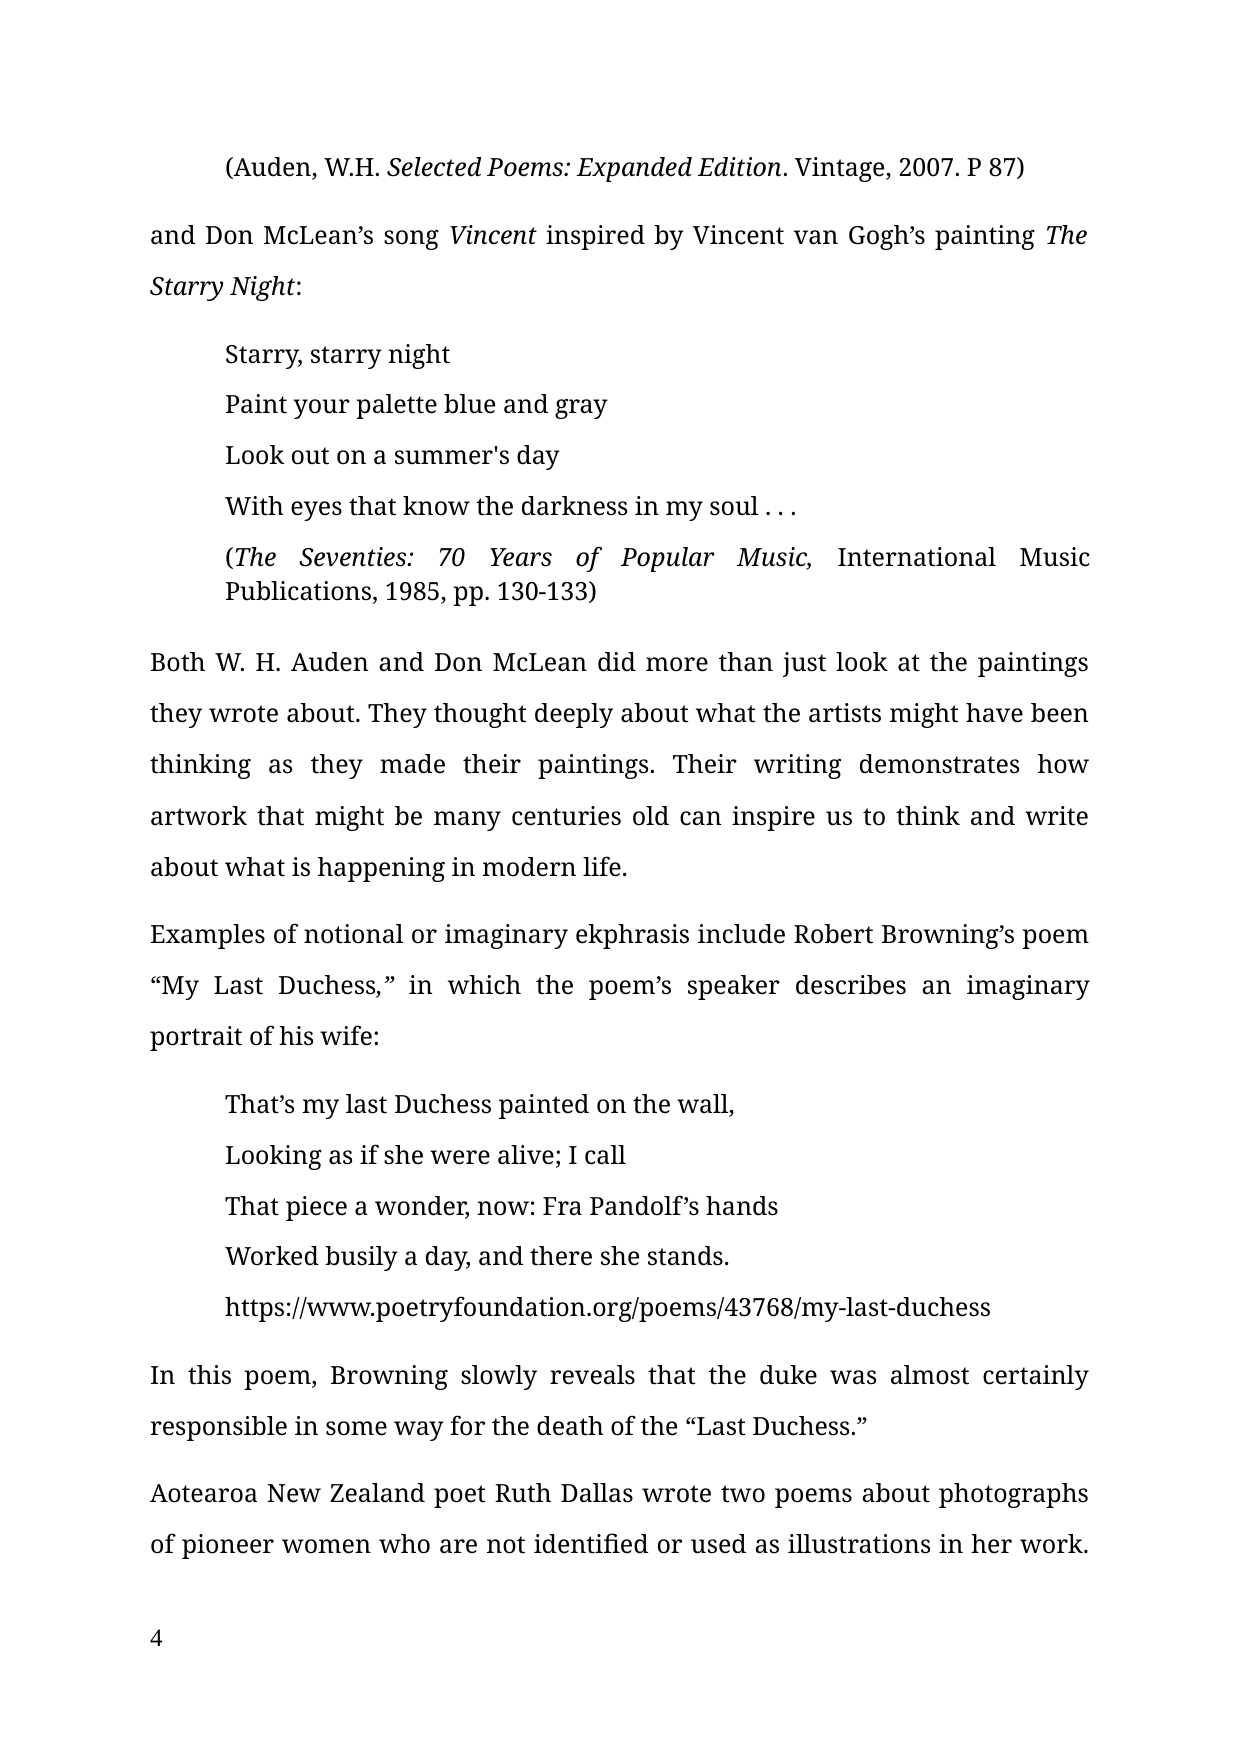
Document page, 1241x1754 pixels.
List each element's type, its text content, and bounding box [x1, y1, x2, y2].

text Examples of notional or imaginary ekphrasis include Robert Browning’s poem “My Last Duchess,” in which the poem’s speaker describes an imaginary portrait of his wife: [150, 917, 1090, 1053]
text In this poem, Browning slowly reveals that the duke was almost certainly responsible in some way for the death of the “Last Duchess.” [150, 1357, 1090, 1442]
text Look out on a summer's day [225, 438, 1090, 472]
text With eyes that know the darkness in my soul . . . [225, 489, 1090, 523]
text https://www.poetryfoundation.org/poems/43768/my-last-duchess [225, 1289, 1090, 1324]
text Both W. H. Auden and Don McLean did more than just look at the paintings they wrote about. They thought deeply about what the artists might have been thinking as they made their paintings. Their writing demonstrates how artwork that might be many centuries old can inspire us to think and write about what is happening in modern life. [150, 645, 1090, 883]
text Worked busily a day, and there she stands. [225, 1239, 1090, 1273]
text (Auden, W.H. Selected Poems: Expanded Edition. Vintage, 2007. P 87) [225, 150, 1090, 184]
text Paint your palette blue and gray [225, 387, 1090, 421]
text Looking as if she were alive; I call [225, 1137, 1090, 1171]
text That’s my last Duchess painted on the wall, [225, 1087, 1090, 1121]
text (The Seventies: 70 Years of Popular Music, International Music Publications, 1985, pp. 130-133) [225, 539, 1090, 607]
text and Don McLean’s song Vincent inspired by Vincent van Gogh’s painting The Starry Night: [150, 218, 1090, 303]
text That piece a wonder, now: Fra Pandolf’s hands [225, 1188, 1090, 1222]
text Starry, starry night [225, 336, 1090, 371]
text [150, 1476, 1090, 1561]
